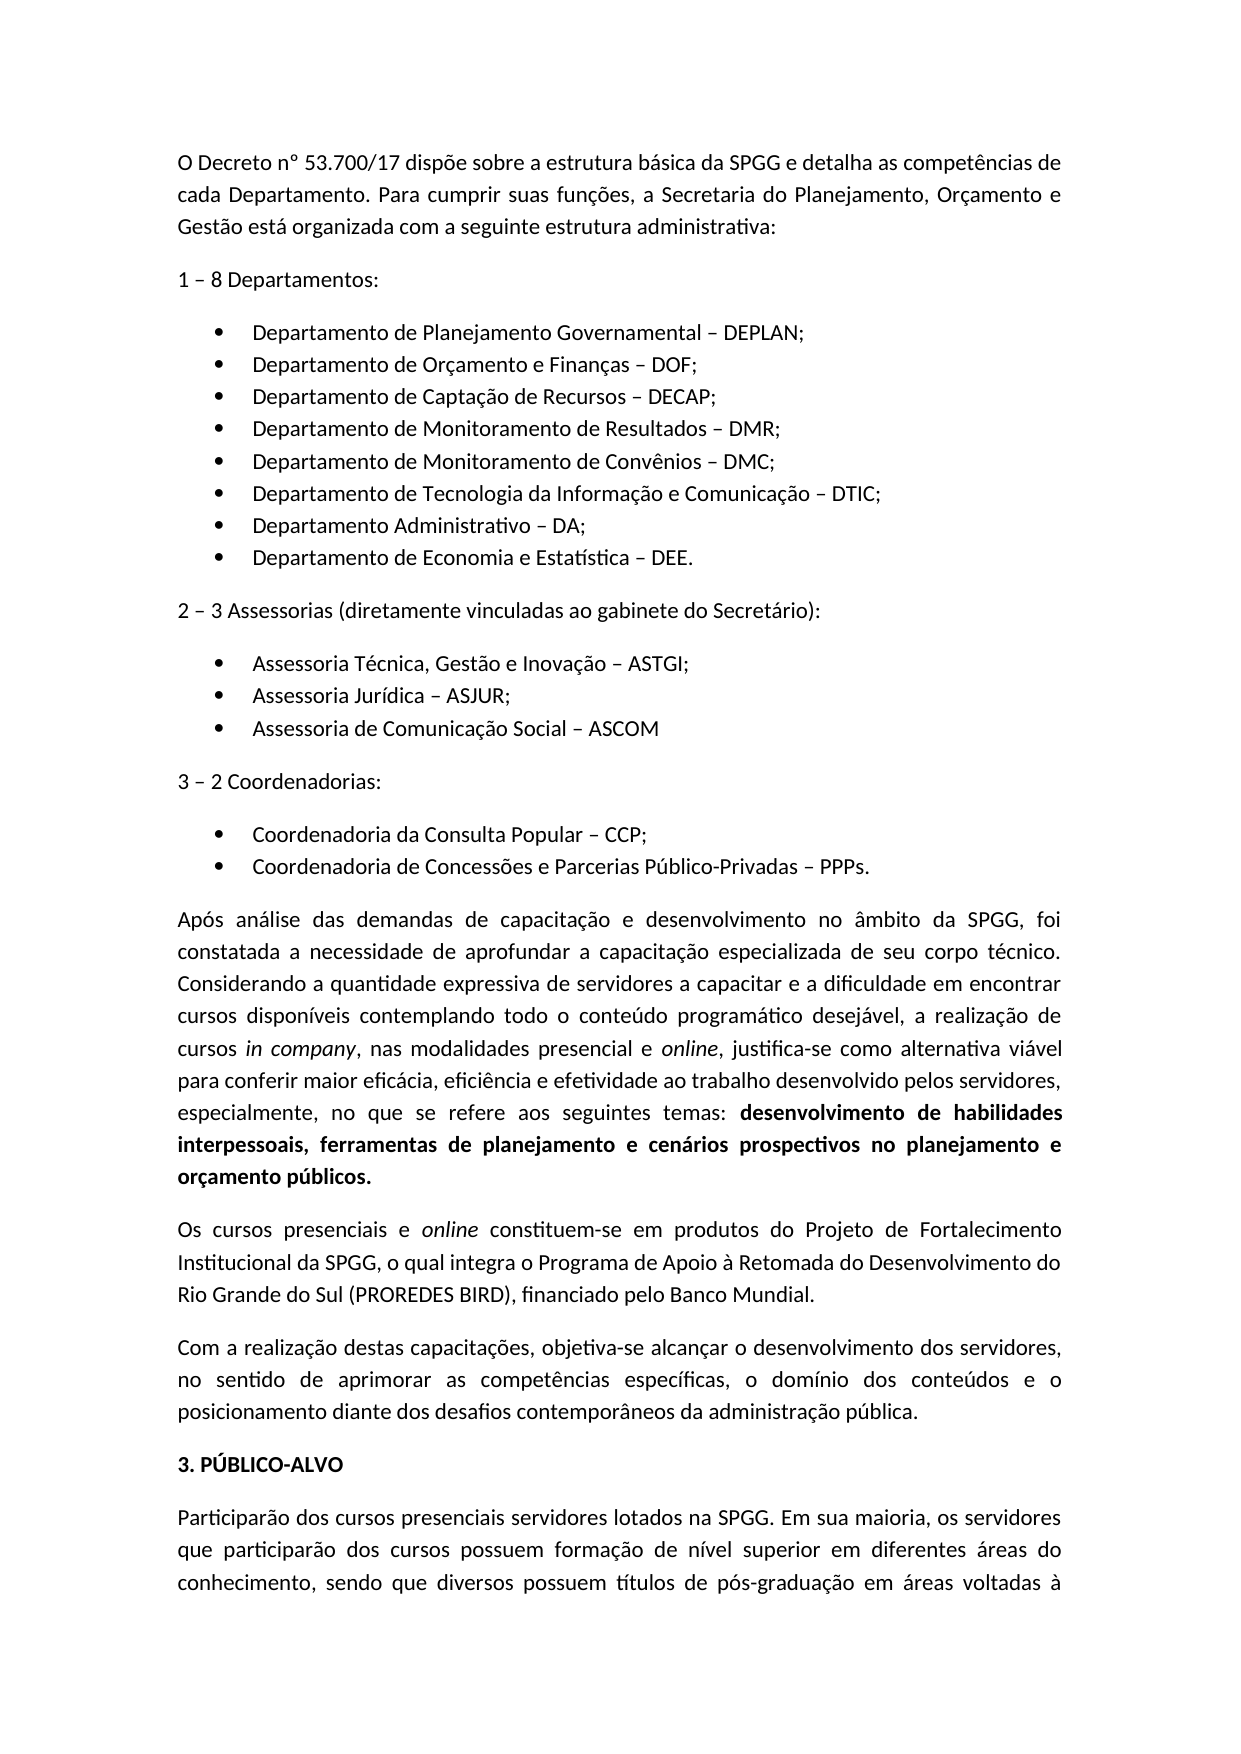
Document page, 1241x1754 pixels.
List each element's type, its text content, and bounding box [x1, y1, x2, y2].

list Assessoria Técnica, Gestão e Inovação – ASTGI; [215, 649, 1063, 677]
text Os cursos presenciais e online constituem-se em produtos do Projeto de Fortalecimento Institucional da SPGG, o qual integra o Programa de Apoio à Retomada do Desenvolvimento do Rio Grande do Sul (PROREDES BIRD), financiado pelo Banco Mundial. [177, 1216, 1063, 1308]
list Departamento de Tecnologia da Informação e Comunicação – DTIC; [215, 479, 1063, 507]
text Após análise das demandas de capacitação e desenvolvimento no âmbito da SPGG, foi constatada a necessidade de aprofundar a capacitação especializada de seu corpo técnico. Considerando a quantidade expressiva de servidores a capacitar e a dificuldade em encontrar cursos disponíveis contemplando todo o conteúdo programático desejável, a realização de cursos in company, nas modalidades presencial e online, justifica-se como alternativa viável para conferir maior eficácia, eficiência e efetividade ao trabalho desenvolvido pelos servidores, especialmente, no que se refere aos seguintes temas: desenvolvimento de habilidades interpessoais, ferramentas de planejamento e cenários prospectivos no planejamento e orçamento públicos. [177, 905, 1063, 1191]
list Departamento de Orçamento e Finanças – DOF; [215, 350, 1063, 378]
list Assessoria de Comunicação Social – ASCOM [215, 714, 1063, 742]
list Assessoria Jurídica – ASJUR; [215, 682, 1063, 709]
list Departamento de Monitoramento de Resultados – DMR; [215, 414, 1063, 443]
list Coordenadoria da Consulta Popular – CCP; [215, 820, 1063, 848]
text 2 – 3 Assessorias (diretamente vinculadas ao gabinete do Secretário): [177, 596, 1063, 624]
text Com a realização destas capacitações, objetiva-se alcançar o desenvolvimento dos servidores, no sentido de aprimorar as competências específicas, o domínio dos conteúdos e o posicionamento diante dos desafios contemporâneos da administração pública. [177, 1333, 1063, 1425]
text 3. PÚBLICO-ALVO [177, 1450, 1063, 1478]
list Departamento Administrativo – DA; [215, 511, 1063, 539]
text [177, 1503, 1063, 1596]
text 1 – 8 Departamentos: [177, 265, 1063, 293]
text O Decreto nº 53.700/17 dispõe sobre a estrutura básica da SPGG e detalha as competências de cada Departamento. Para cumprir suas funções, a Secretaria do Planejamento, Orçamento e Gestão está organizada com a seguinte estrutura administrativa: [177, 148, 1063, 240]
list Departamento de Economia e Estatística – DEE. [215, 543, 1063, 571]
list Coordenadoria de Concessões e Parcerias Público-Privadas – PPPs. [215, 852, 1063, 880]
list Departamento de Planejamento Governamental – DEPLAN; [215, 318, 1063, 346]
list Departamento de Captação de Recursos – DECAP; [215, 382, 1063, 410]
list Departamento de Monitoramento de Convênios – DMC; [215, 447, 1063, 475]
text 3 – 2 Coordenadorias: [177, 767, 1063, 795]
